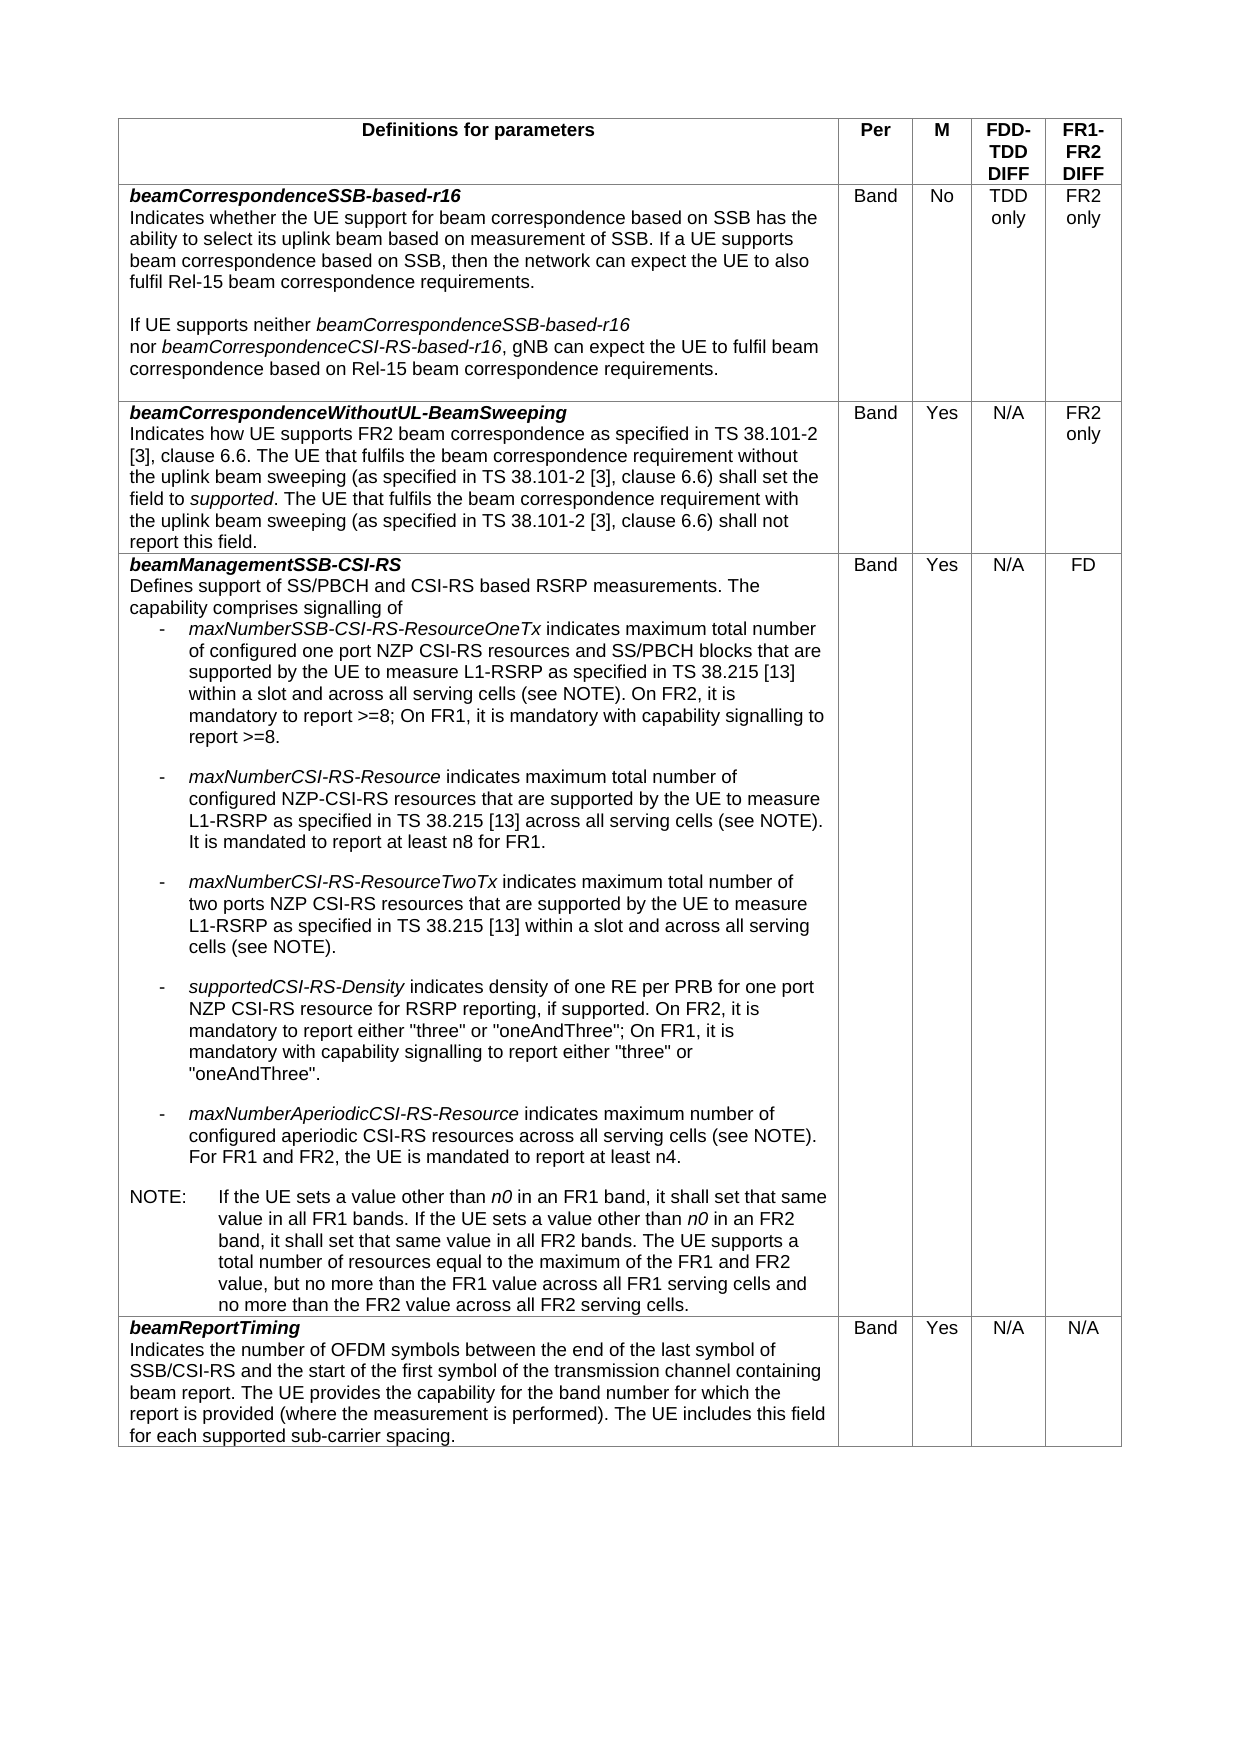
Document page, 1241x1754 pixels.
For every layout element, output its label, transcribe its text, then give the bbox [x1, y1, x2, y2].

table_cell Band [839, 1317, 912, 1446]
table_cell Yes [913, 1317, 971, 1446]
table_cell Yes [913, 554, 971, 1316]
table_cell Band [839, 402, 912, 552]
table_cell TDD only [972, 185, 1045, 401]
table_header FDD-TDD DIFF [972, 119, 1045, 184]
table_cell FR2 only [1046, 185, 1121, 401]
table_header Per [839, 119, 912, 184]
table_header FR1-FR2 DIFF [1046, 119, 1121, 184]
table_header M [913, 119, 971, 184]
table_cell beamCorrespondenceWithoutUL-BeamSweeping Indicates how UE supports FR2 beam correspondence as specified in TS 38.101-2 [3], clause 6.6. The UE that fulfils the beam correspondence requirement without the uplink beam sweeping (as specified in TS 38.101-2 [3], clause 6.6) shall set the field to supported. The UE that fulfils the beam correspondence requirement with the uplink beam sweeping (as specified in TS 38.101-2 [3], clause 6.6) shall not report this field. [119, 402, 838, 552]
table_header Definitions for parameters [119, 119, 838, 184]
table_cell Yes [913, 402, 971, 552]
table_cell FR2 only [1046, 402, 1121, 552]
table_cell N/A [972, 1317, 1045, 1446]
table_cell FD [1046, 554, 1121, 1316]
table_cell Band [839, 185, 912, 401]
table_cell beamReportTiming Indicates the number of OFDM symbols between the end of the last symbol of SSB/CSI-RS and the start of the first symbol of the transmission channel containing beam report. The UE provides the capability for the band number for which the report is provided (where the measurement is performed). The UE includes this field for each supported sub-carrier spacing. [119, 1317, 838, 1446]
table_cell N/A [972, 554, 1045, 1316]
table_cell N/A [972, 402, 1045, 552]
table_cell beamCorrespondenceSSB-based-r16 Indicates whether the UE support for beam correspondence based on SSB has the ability to select its uplink beam based on measurement of SSB. If a UE supports beam correspondence based on SSB, then the network can expect the UE to also fulfil Rel-15 beam correspondence requirements. If UE supports neither beamCorrespondenceSSB-based-r16 nor beamCorrespondenceCSI-RS-based-r16, gNB can expect the UE to fulfil beam correspondence based on Rel-15 beam correspondence requirements. [119, 185, 838, 401]
table_cell No [913, 185, 971, 401]
table_cell beamManagementSSB-CSI-RS Defines support of SS/PBCH and CSI-RS based RSRP measurements. The capability comprises signalling of - maxNumberSSB-CSI-RS-ResourceOneTx indicates maximum total number of configured one port NZP CSI-RS resources and SS/PBCH blocks that are supported by the UE to measure L1-RSRP as specified in TS 38.215 [13] within a slot and across all serving cells (see NOTE). On FR2, it is mandatory to report >=8; On FR1, it is mandatory with capability signalling to report >=8. - maxNumberCSI-RS-Resource indicates maximum total number of configured NZP-CSI-RS resources that are supported by the UE to measure L1-RSRP as specified in TS 38.215 [13] across all serving cells (see NOTE). It is mandated to report at least n8 for FR1. - maxNumberCSI-RS-ResourceTwoTx indicates maximum total number of two ports NZP CSI-RS resources that are supported by the UE to measure L1-RSRP as specified in TS 38.215 [13] within a slot and across all serving cells (see NOTE). - supportedCSI-RS-Density indicates density of one RE per PRB for one port NZP CSI-RS resource for RSRP reporting, if supported. On FR2, it is mandatory to report either "three" or "oneAndThree"; On FR1, it is mandatory with capability signalling to report either "three" or "oneAndThree". - maxNumberAperiodicCSI-RS-Resource indicates maximum number of configured aperiodic CSI-RS resources across all serving cells (see NOTE). For FR1 and FR2, the UE is mandated to report at least n4. NOTE: If the UE sets a value other than n0 in an FR1 band, it shall set that same value in all FR1 bands. If the UE sets a value other than n0 in an FR2 band, it shall set that same value in all FR2 bands. The UE supports a total number of resources equal to the maximum of the FR1 and FR2 value, but no more than the FR1 value across all FR1 serving cells and no more than the FR2 value across all FR2 serving cells. [119, 554, 838, 1316]
table_cell Band [839, 554, 912, 1316]
table_cell N/A [1046, 1317, 1121, 1446]
